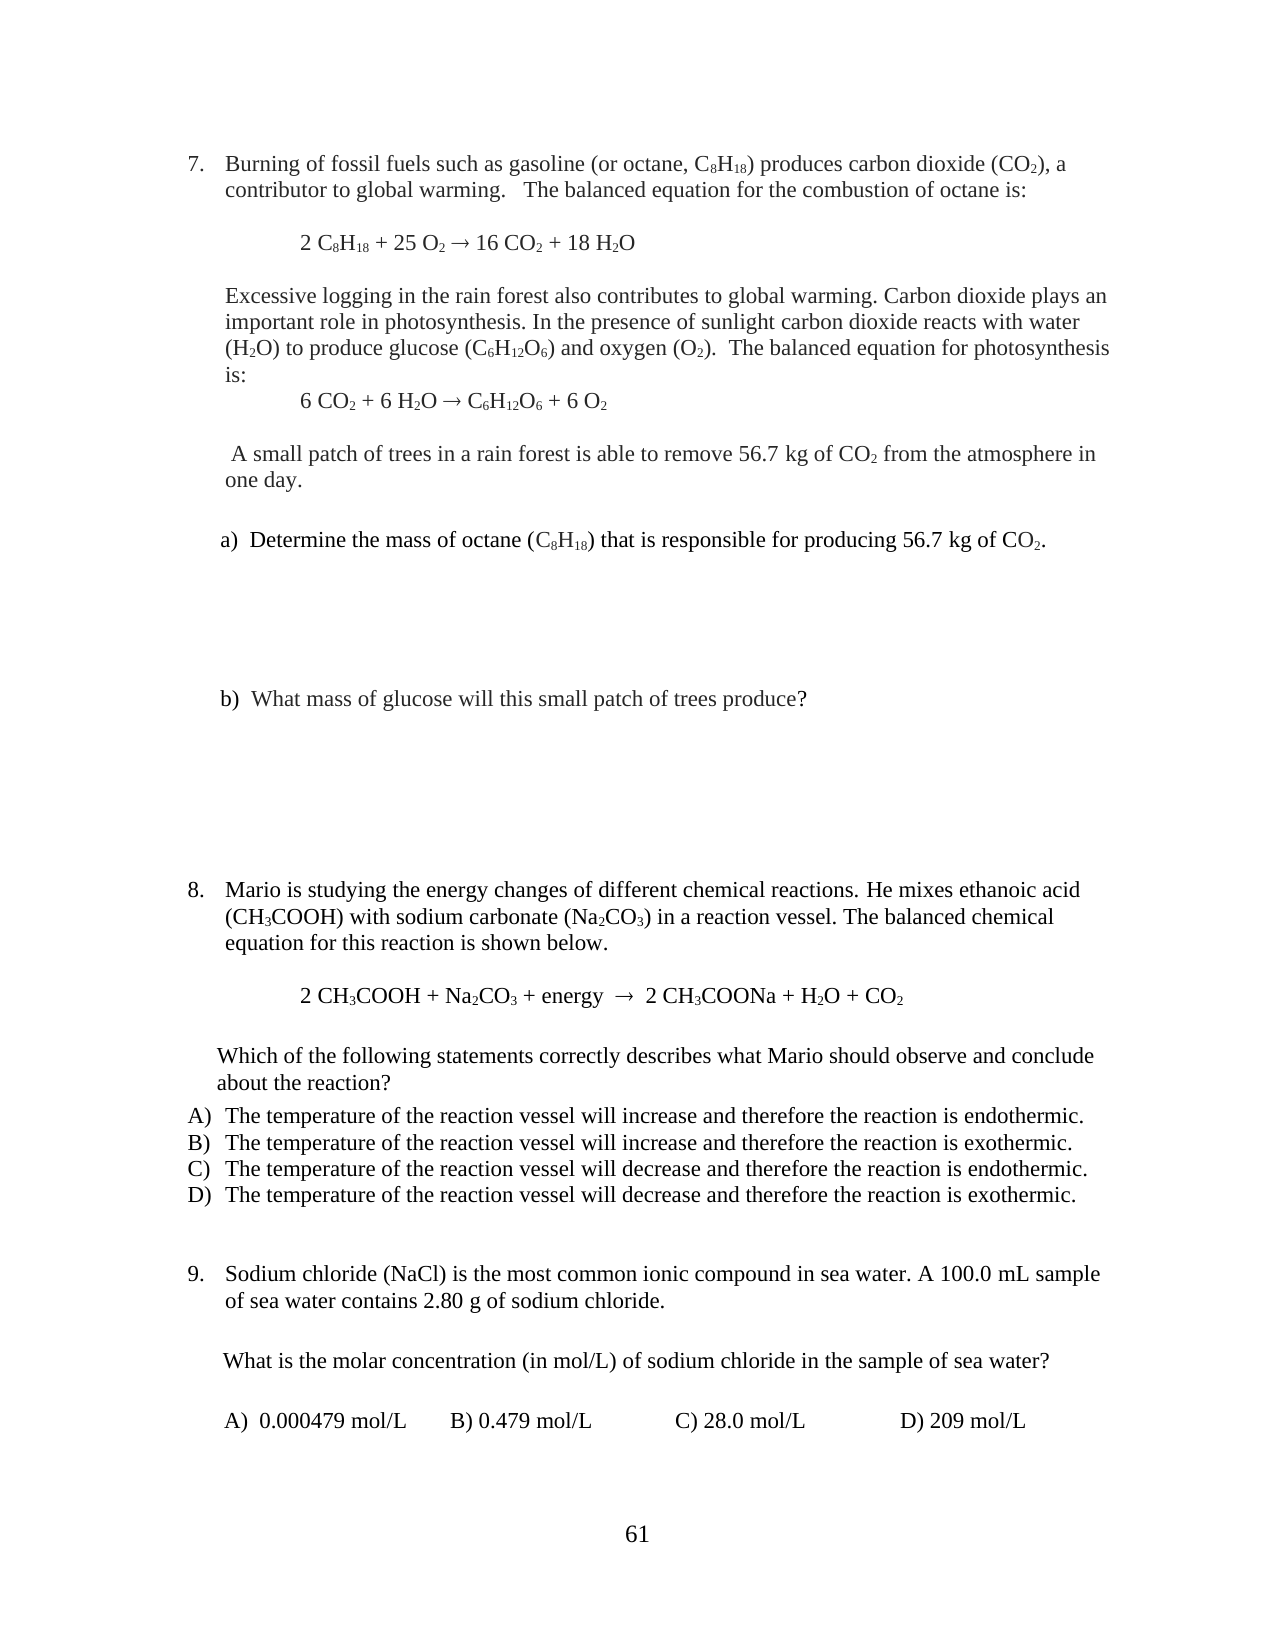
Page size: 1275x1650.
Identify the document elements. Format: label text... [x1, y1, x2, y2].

table_header Which of the following statements correctly describes what Mario should observe and conclude about the reaction? [135, 1035, 1110, 1102]
list The temperature of the reaction vessel will decrease and therefore the reaction is endothermic. [187, 1155, 1125, 1181]
list The temperature of the reaction vessel will increase and therefore the reaction is endothermic. [187, 1102, 1125, 1129]
list 0.000479 mol/L B) 0.479 mol/L C) 28.0 mol/L D) 209 mol/L [224, 1407, 1125, 1434]
table_header a) Determine the mass of octane (C8H18) that is responsible for producing 56.7 kg of CO2. b) What mass of glucose will this small patch of trees produce? [150, 519, 1125, 850]
list Mario is studying the energy changes of different chemical reactions. He mixes ethanoic acid (CH3COOH) with sodium carbonate (Na2CO3) in a reaction vessel. The balanced chemical equation for this reaction is shown below. [187, 877, 1125, 956]
table_header What is the molar concentration (in mol/L) of sodium chloride in the sample of sea water? [135, 1340, 1110, 1407]
list The temperature of the reaction vessel will increase and therefore the reaction is exothermic. [187, 1129, 1125, 1155]
list Burning of fossil fuels such as gasoline (or octane, C8H18) produces carbon dioxide (CO2), a contributor to global warming. The balanced equation for the combustion of octane is: [187, 150, 1125, 203]
list Sodium chloride (NaCl) is the most common ionic compound in sea water. A 100.0 mL sample of sea water contains 2.80 g of sodium chloride. [187, 1261, 1125, 1313]
list The temperature of the reaction vessel will decrease and therefore the reaction is exothermic. [187, 1181, 1125, 1208]
text 6 CO2 + 6 H2O C6H12O6 + 6 O2 [225, 387, 1125, 413]
text 2 C8H18 + 25 O2 16 CO2 + 18 H2O [225, 229, 1125, 255]
text A small patch of trees in a rain forest is able to remove 56.7 kg of CO2 from the atmosphere in one day. [225, 440, 1125, 493]
text 2 CH3COOH + Na2CO3 + energy 2 CH3COONa + H2O + CO2 [150, 982, 1125, 1008]
text Excessive logging in the rain forest also contributes to global warming. Carbon dioxide plays an important role in photosynthesis. In the presence of sunlight carbon dioxide reacts with water (H2O) to produce glucose (C6H12O6) and oxygen (O2). The balanced equation for photosynthesis is: [225, 282, 1125, 387]
